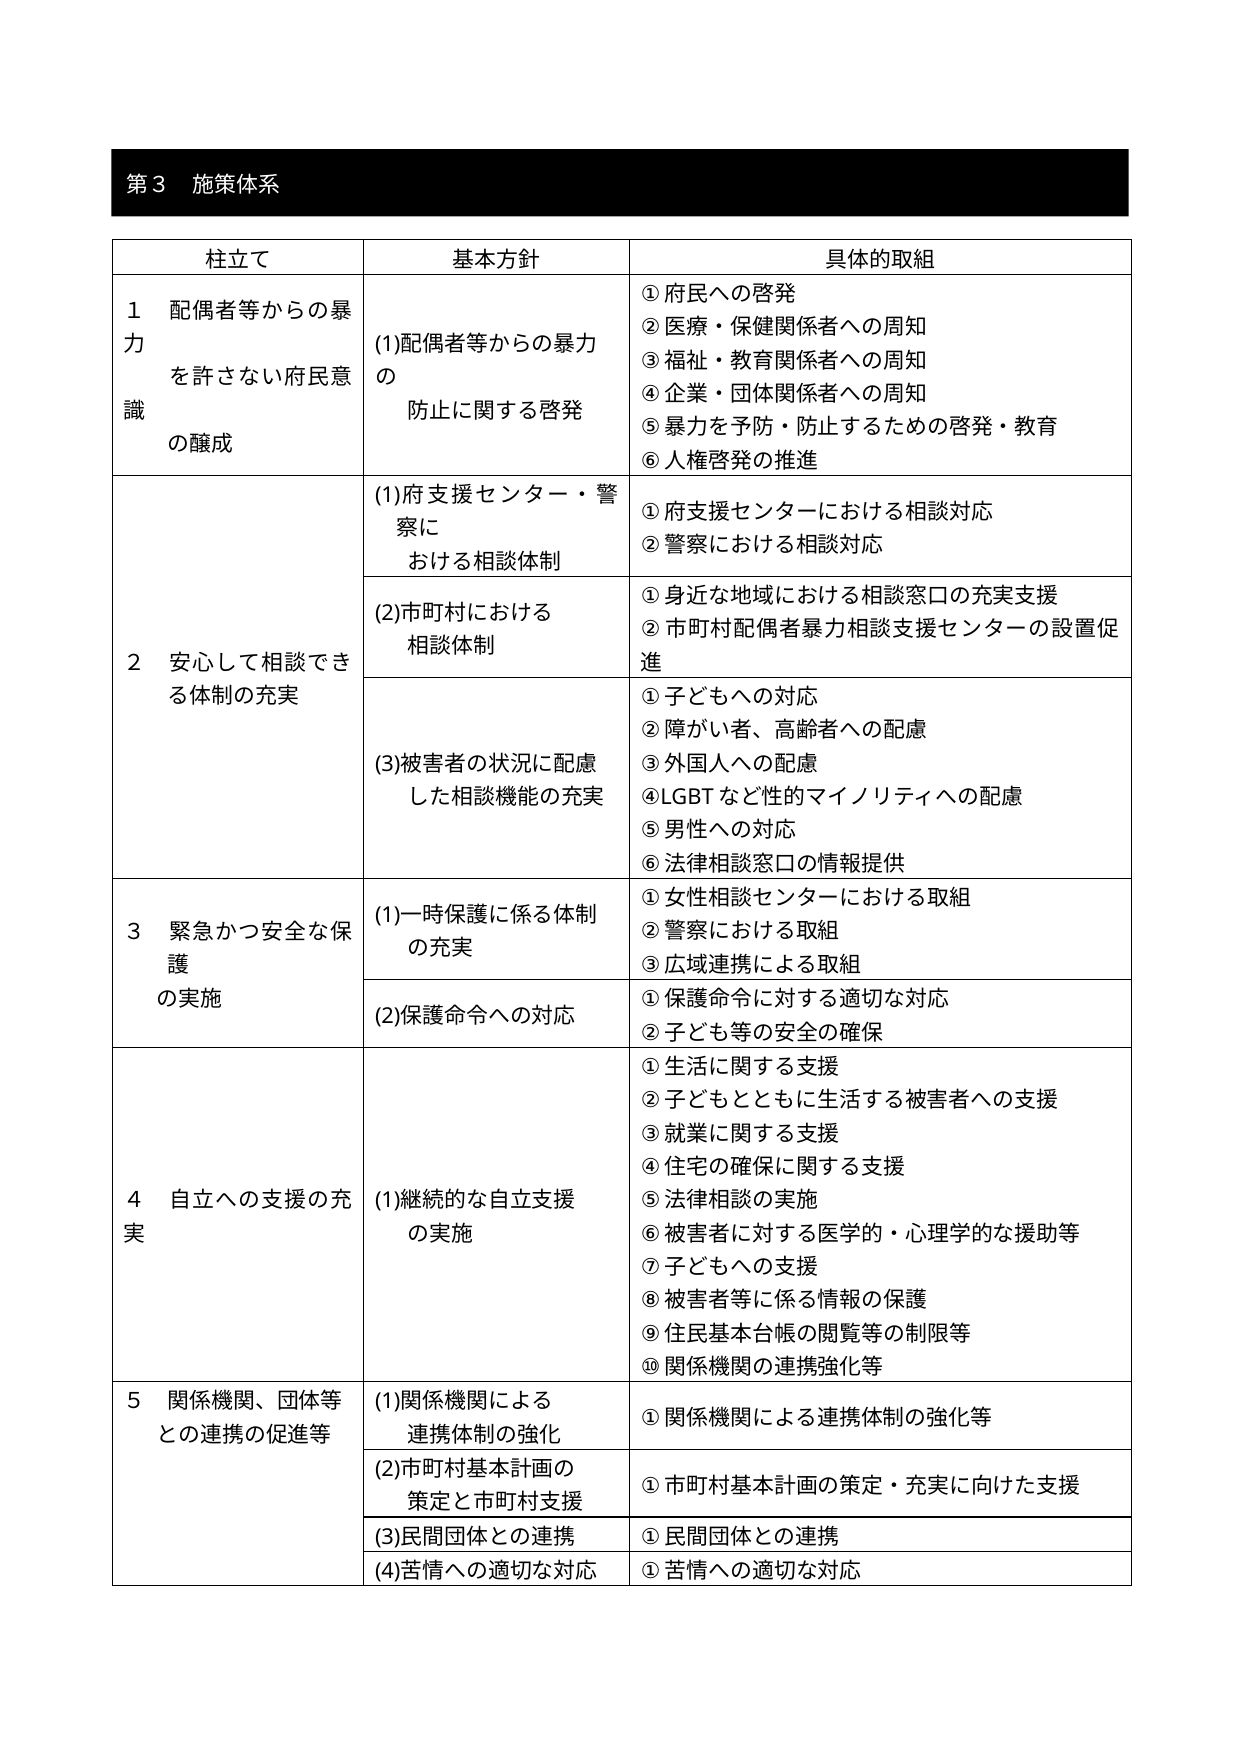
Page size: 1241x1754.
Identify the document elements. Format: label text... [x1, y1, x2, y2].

table_cell ①子どもへの対応 ②障がい者、高齢者への配慮 ③外国人への配慮 ④LGBTなど性的マイノリティへの配慮 ⑤男性への対応 ⑥法律相談窓口の情報提供 [630, 678, 1131, 878]
table_cell ①生活に関する支援 ②子どもとともに生活する被害者への支援 ③就業に関する支援 ④住宅の確保に関する支援 ⑤法律相談の実施 ⑥被害者に対する医学的・心理学的な援助等 ⑦子どもへの支援 ⑧被害者等に係る情報の保護 ⑨住民基本台帳の閲覧等の制限等 ⑩関係機関の連携強化等 [630, 1048, 1131, 1381]
table_cell (1)府支援センター・警察に おける相談体制 [364, 476, 629, 576]
table_header 基本方針 [364, 240, 629, 274]
table_cell ①女性相談センターにおける取組 ②警察における取組 ③広域連携による取組 [630, 879, 1131, 979]
table_cell ３ 緊急かつ安全な保護 の実施 [113, 879, 363, 1047]
table_cell (1)一時保護に係る体制 の充実 [364, 879, 629, 979]
table_cell (2)市町村基本計画の 策定と市町村支援 [364, 1450, 629, 1516]
table_cell ４ 自立への支援の充実 [113, 1048, 363, 1381]
table_cell １ 配偶者等からの暴力 を許さない府民意識 の醸成 [113, 275, 363, 475]
table_cell (1)継続的な自立支援 の実施 [364, 1048, 629, 1381]
table_cell ①府支援センターにおける相談対応 ②警察における相談対応 [630, 476, 1131, 576]
table_cell (2)市町村における 相談体制 [364, 577, 629, 677]
table_cell (1)関係機関による 連携体制の強化 [364, 1382, 629, 1449]
table_cell ①府民への啓発 ②医療・保健関係者への周知 ③福祉・教育関係者への周知 ④企業・団体関係者への周知 ⑤暴力を予防・防止するための啓発・教育 ⑥人権啓発の推進 [630, 275, 1131, 475]
table_cell (4)苦情への適切な対応 [364, 1552, 629, 1585]
table_cell ①保護命令に対する適切な対応 ②子ども等の安全の確保 [630, 980, 1131, 1047]
table_cell ２ 安心して相談できる体制の充実 [113, 476, 363, 878]
table_cell (3)民間団体との連携 [364, 1518, 629, 1551]
table_cell (3)被害者の状況に配慮 した相談機能の充実 [364, 678, 629, 878]
table_header 具体的取組 [630, 240, 1131, 274]
table_cell ①身近な地域における相談窓口の充実支援 ②市町村配偶者暴力相談支援センターの設置促進 [630, 577, 1131, 677]
table_cell ①市町村基本計画の策定・充実に向けた支援 [630, 1450, 1131, 1516]
table_cell ①苦情への適切な対応 [630, 1552, 1131, 1585]
table_cell ５ 関係機関、団体等 との連携の促進等 [113, 1382, 363, 1585]
table_cell ①民間団体との連携 [630, 1518, 1131, 1551]
table_cell ①関係機関による連携体制の強化等 [630, 1382, 1131, 1449]
table_cell (1)配偶者等からの暴力の 防止に関する啓発 [364, 275, 629, 475]
table_cell (2)保護命令への対応 [364, 980, 629, 1047]
table_header 柱立て [113, 240, 363, 274]
